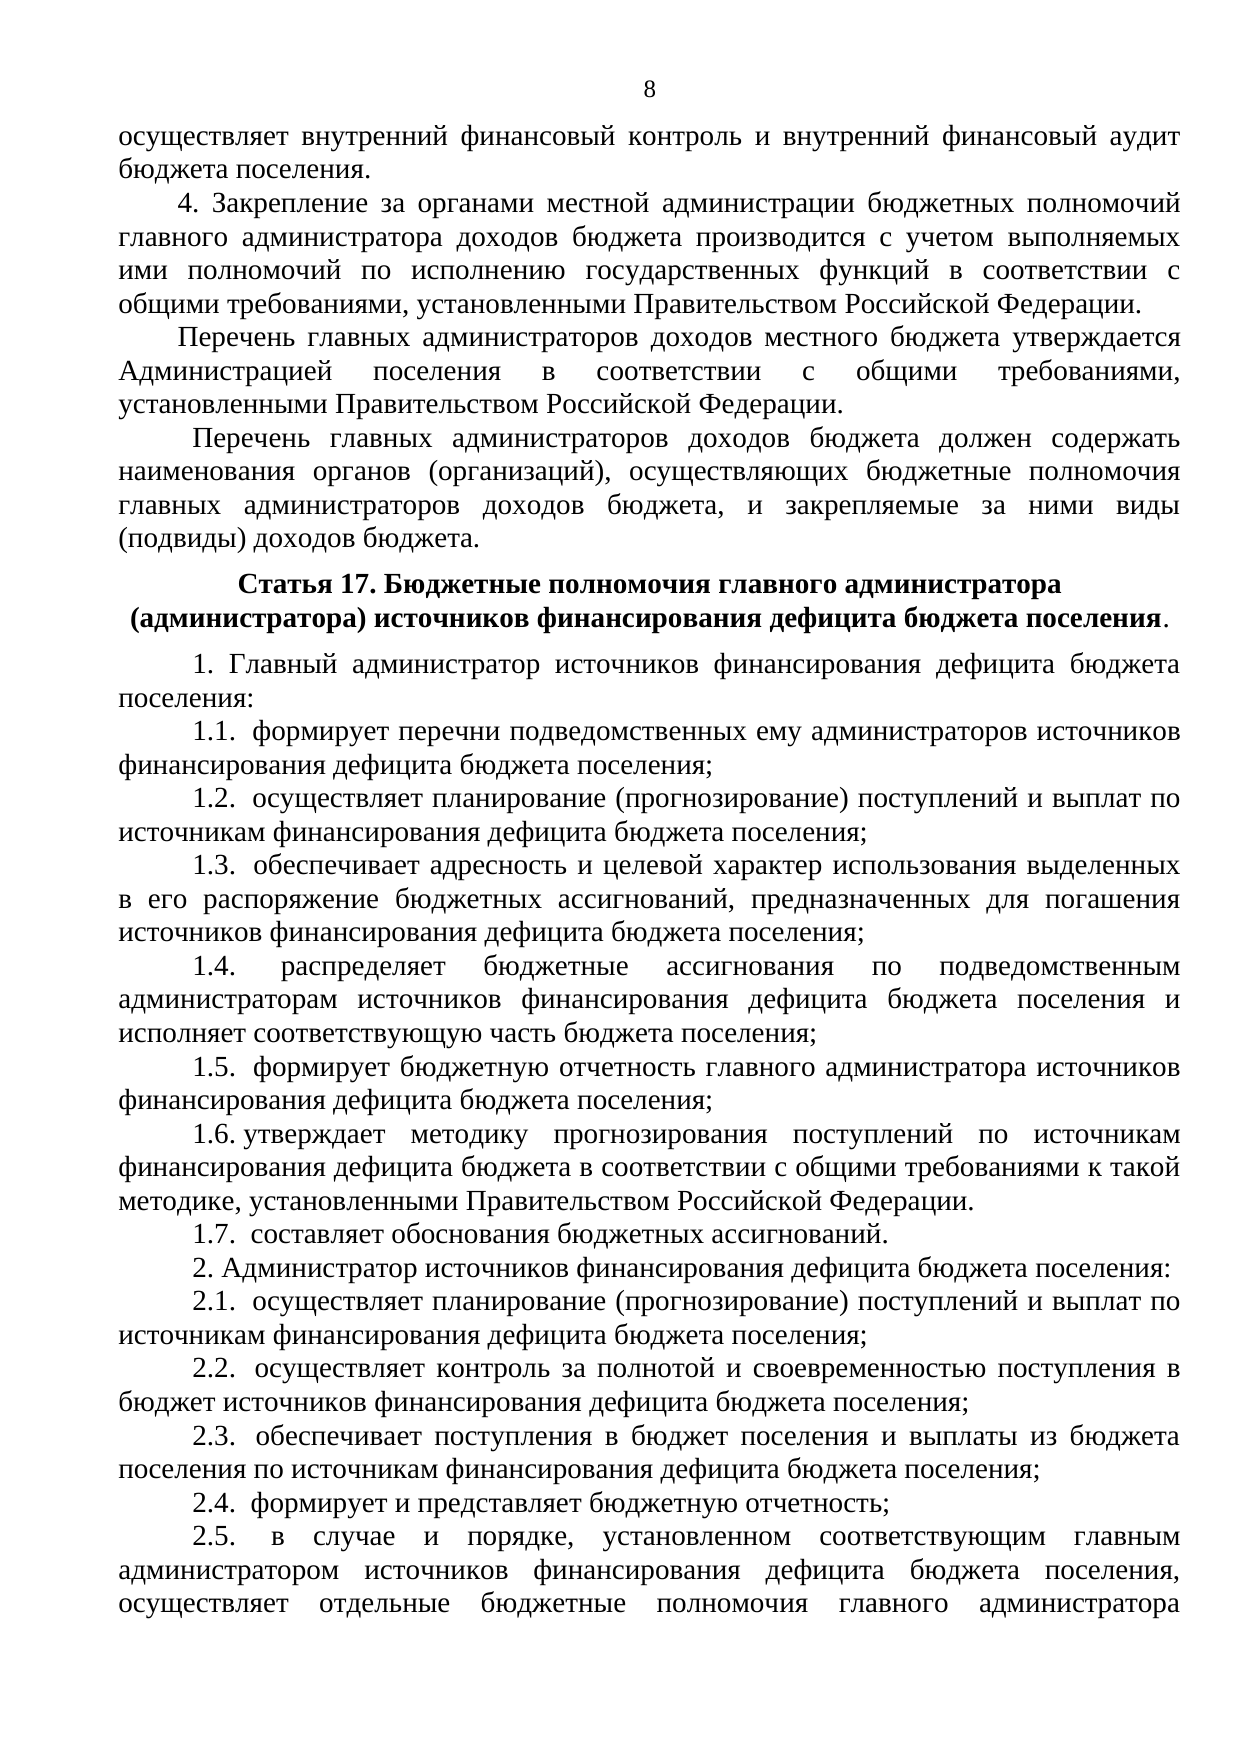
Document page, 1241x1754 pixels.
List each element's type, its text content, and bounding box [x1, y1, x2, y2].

list формирует бюджетную отчетность главного администратора источников финансирования дефицита бюджета поселения; [118, 1049, 1181, 1116]
list формирует перечни подведомственных ему администраторов источников финансирования дефицита бюджета поселения; [118, 713, 1181, 780]
text 1. Главный администратор источников финансирования дефицита бюджета поселения: [118, 646, 1181, 713]
list распределяет бюджетные ассигнования по подведомственным администраторам источников финансирования дефицита бюджета поселения и исполняет соответствующую часть бюджета поселения; [118, 948, 1181, 1049]
text Перечень главных администраторов доходов бюджета должен содержать наименования органов (организаций), осуществляющих бюджетные полномочия главных администраторов доходов бюджета, и закрепляемые за ними виды (подвиды) доходов бюджета. [118, 420, 1181, 554]
list осуществляет контроль за полнотой и своевременностью поступления в бюджет источников финансирования дефицита бюджета поселения; [118, 1351, 1181, 1418]
list составляет обоснования бюджетных ассигнований. [118, 1216, 1181, 1250]
list утверждает методику прогнозирования поступлений по источникам финансирования дефицита бюджета в соответствии с общими требованиями к такой методике, установленными Правительством Российской Федерации. [118, 1116, 1181, 1216]
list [118, 1518, 1181, 1619]
text 2. Администратор источников финансирования дефицита бюджета поселения: [118, 1250, 1181, 1283]
text Статья 17. Бюджетные полномочия главного администратора (администратора) источников финансирования дефицита бюджета поселения. [118, 567, 1181, 634]
list обеспечивает поступления в бюджет поселения и выплаты из бюджета поселения по источникам финансирования дефицита бюджета поселения; [118, 1418, 1181, 1485]
list осуществляет планирование (прогнозирование) поступлений и выплат по источникам финансирования дефицита бюджета поселения; [118, 1283, 1181, 1351]
text Перечень главных администраторов доходов местного бюджета утверждается Администрацией поселения в соответствии с общими требованиями, установленными Правительством Российской Федерации. [118, 319, 1181, 420]
list формирует и представляет бюджетную отчетность; [118, 1485, 1181, 1518]
list обеспечивает адресность и целевой характер использования выделенных в его распоряжение бюджетных ассигнований, предназначенных для погашения источников финансирования дефицита бюджета поселения; [118, 847, 1181, 948]
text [118, 118, 1181, 185]
list осуществляет планирование (прогнозирование) поступлений и выплат по источникам финансирования дефицита бюджета поселения; [118, 780, 1181, 847]
text 4. Закрепление за органами местной администрации бюджетных полномочий главного администратора доходов бюджета производится с учетом выполняемых ими полномочий по исполнению государственных функций в соответствии с общими требованиями, установленными Правительством Российской Федерации. [118, 185, 1181, 319]
